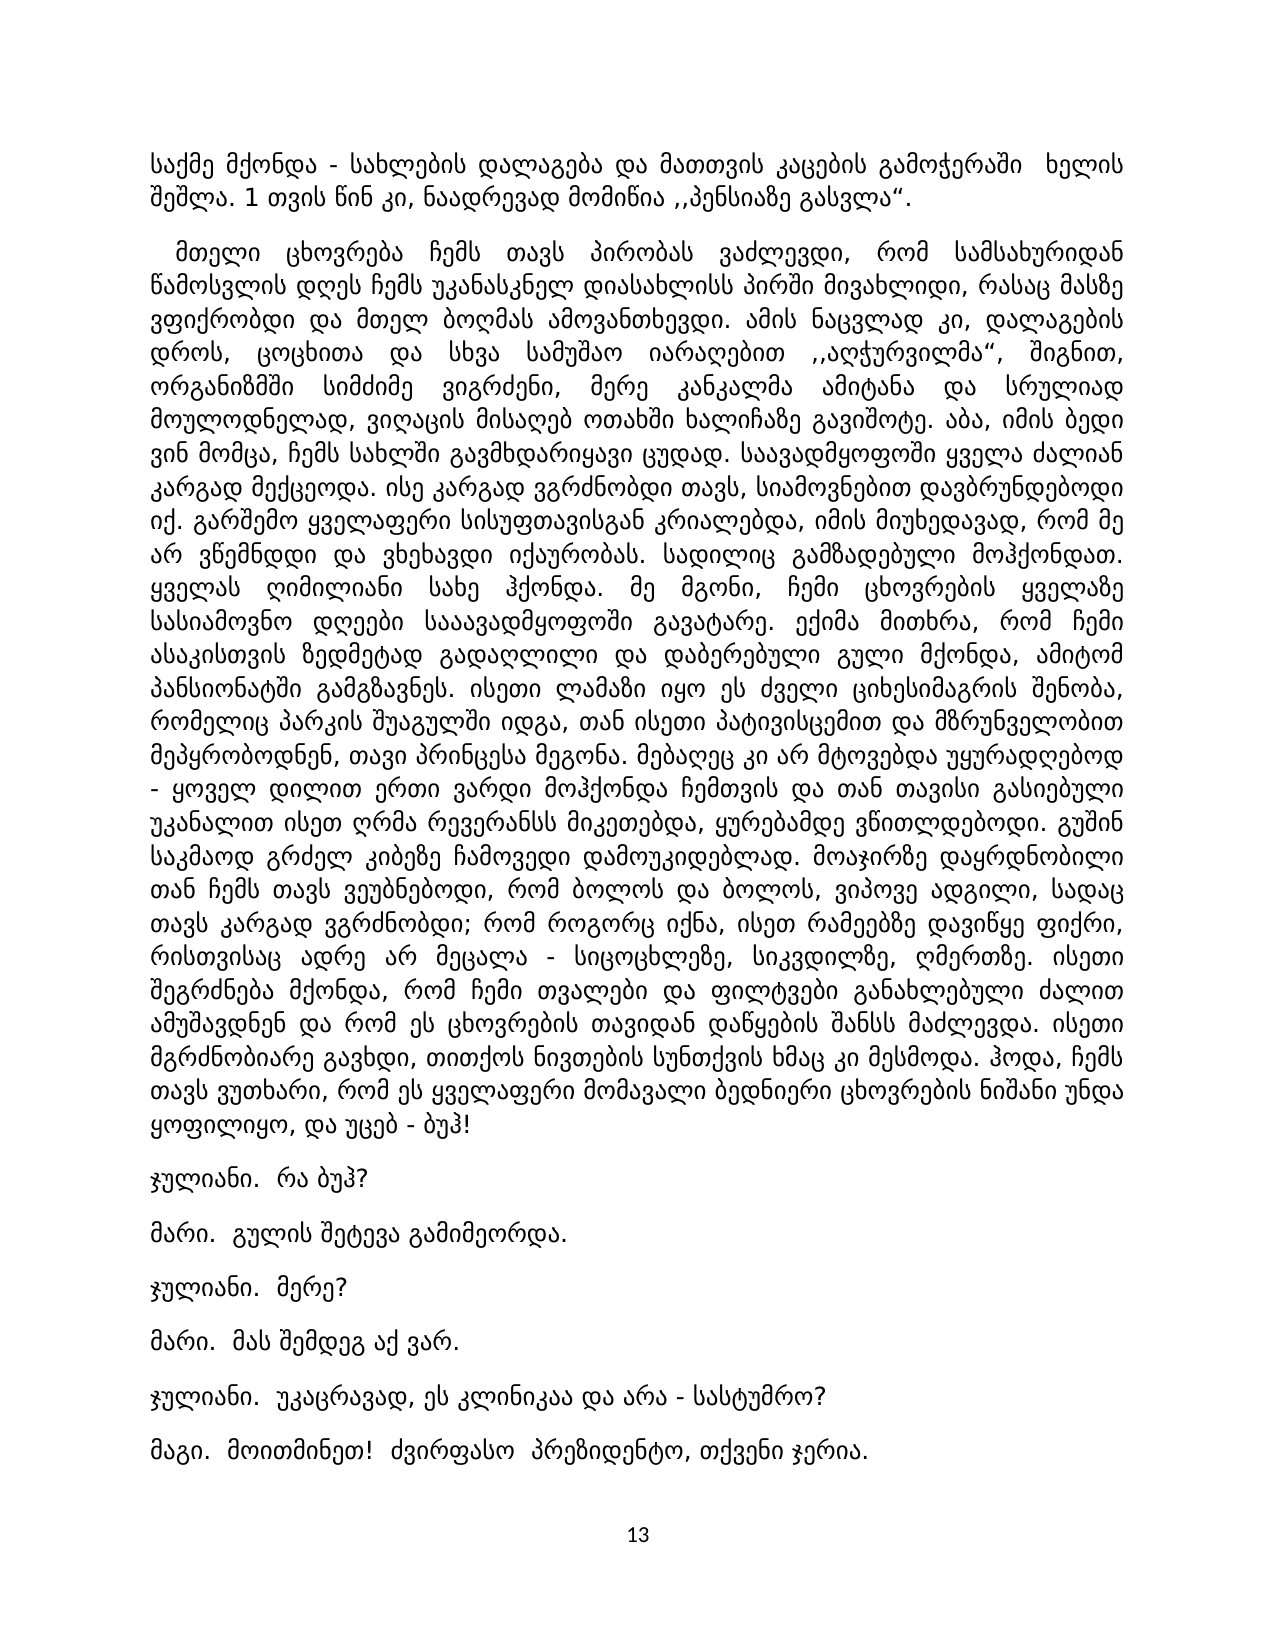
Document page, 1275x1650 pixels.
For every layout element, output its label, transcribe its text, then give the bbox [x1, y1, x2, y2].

text ჯულიანი. მერე? [150, 1273, 1125, 1302]
text ჯულიანი. რა ბუჰ? [150, 1164, 1125, 1193]
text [150, 150, 1125, 213]
text მარი. გულის შეტევა გამიმეორდა. [150, 1219, 1125, 1248]
text ჯულიანი. უკაცრავად, ეს კლინიკაა და არა - სასტუმრო? [150, 1382, 1125, 1411]
text მთელი ცხოვრება ჩემს თავს პირობას ვაძლევდი, რომ სამსახურიდან წამოსვლის დღეს ჩემს უკანასკნელ დიასახლისს პირში მივახლიდი, რასაც მასზე ვფიქრობდი და მთელ ბოღმას ამოვანთხევდი. ამის ნაცვლად კი, დალაგების დროს, ცოცხითა და სხვა სამუშაო იარაღებით ,,აღჭურვილმა“, შიგნით, ორგანიზმში სიმძიმე ვიგრძენი, მერე კანკალმა ამიტანა და სრულიად მოულოდნელად, ვიღაცის მისაღებ ოთახში ხალიჩაზე გავიშოტე. აბა, იმის ბედი ვინ მომცა, ჩემს სახლში გავმხდარიყავი ცუდად. საავადმყოფოში ყველა ძალიან კარგად მექცეოდა. ისე კარგად ვგრძნობდი თავს, სიამოვნებით დავბრუნდებოდი იქ. გარშემო ყველაფერი სისუფთავისგან კრიალებდა, იმის მიუხედავად, რომ მე არ ვწემნდდი და ვხეხავდი იქაურობას. სადილიც გამზადებული მოჰქონდათ. ყველას ღიმილიანი სახე ჰქონდა. მე მგონი, ჩემი ცხოვრების ყველაზე სასიამოვნო დღეები სააავადმყოფოში გავატარე. ექიმა მითხრა, რომ ჩემი ასაკისთვის ზედმეტად გადაღლილი და დაბერებული გული მქონდა, ამიტომ პანსიონატში გამგზავნეს. ისეთი ლამაზი იყო ეს ძველი ციხესიმაგრის შენობა, რომელიც პარკის შუაგულში იდგა, თან ისეთი პატივისცემით და მზრუნველობით მეპყრობოდნენ, თავი პრინცესა მეგონა. მებაღეც კი არ მტოვებდა უყურადღებოდ - ყოველ დილით ერთი ვარდი მოჰქონდა ჩემთვის და თან თავისი გასიებული უკანალით ისეთ ღრმა რევერანსს მიკეთებდა, ყურებამდე ვწითლდებოდი. გუშინ საკმაოდ გრძელ კიბეზე ჩამოვედი დამოუკიდებლად. მოაჯირზე დაყრდნობილი თან ჩემს თავს ვეუბნებოდი, რომ ბოლოს და ბოლოს, ვიპოვე ადგილი, სადაც თავს კარგად ვგრძნობდი; რომ როგორც იქნა, ისეთ რამეებზე დავიწყე ფიქრი, რისთვისაც ადრე არ მეცალა - სიცოცხლეზე, სიკვდილზე, ღმერთზე. ისეთი შეგრძნება მქონდა, რომ ჩემი თვალები და ფილტვები განახლებული ძალით ამუშავდნენ და რომ ეს ცხოვრების თავიდან დაწყების შანსს მაძლევდა. ისეთი მგრძნობიარე გავხდი, თითქოს ნივთების სუნთქვის ხმაც კი მესმოდა. ჰოდა, ჩემს თავს ვუთხარი, რომ ეს ყველაფერი მომავალი ბედნიერი ცხოვრების ნიშანი უნდა ყოფილიყო, და უცებ - ბუჰ! [150, 238, 1125, 1139]
text მაგი. მოითმინეთ! ძვირფასო პრეზიდენტო, თქვენი ჯერია. [150, 1436, 1125, 1465]
text მარი. მას შემდეგ აქ ვარ. [150, 1327, 1125, 1357]
